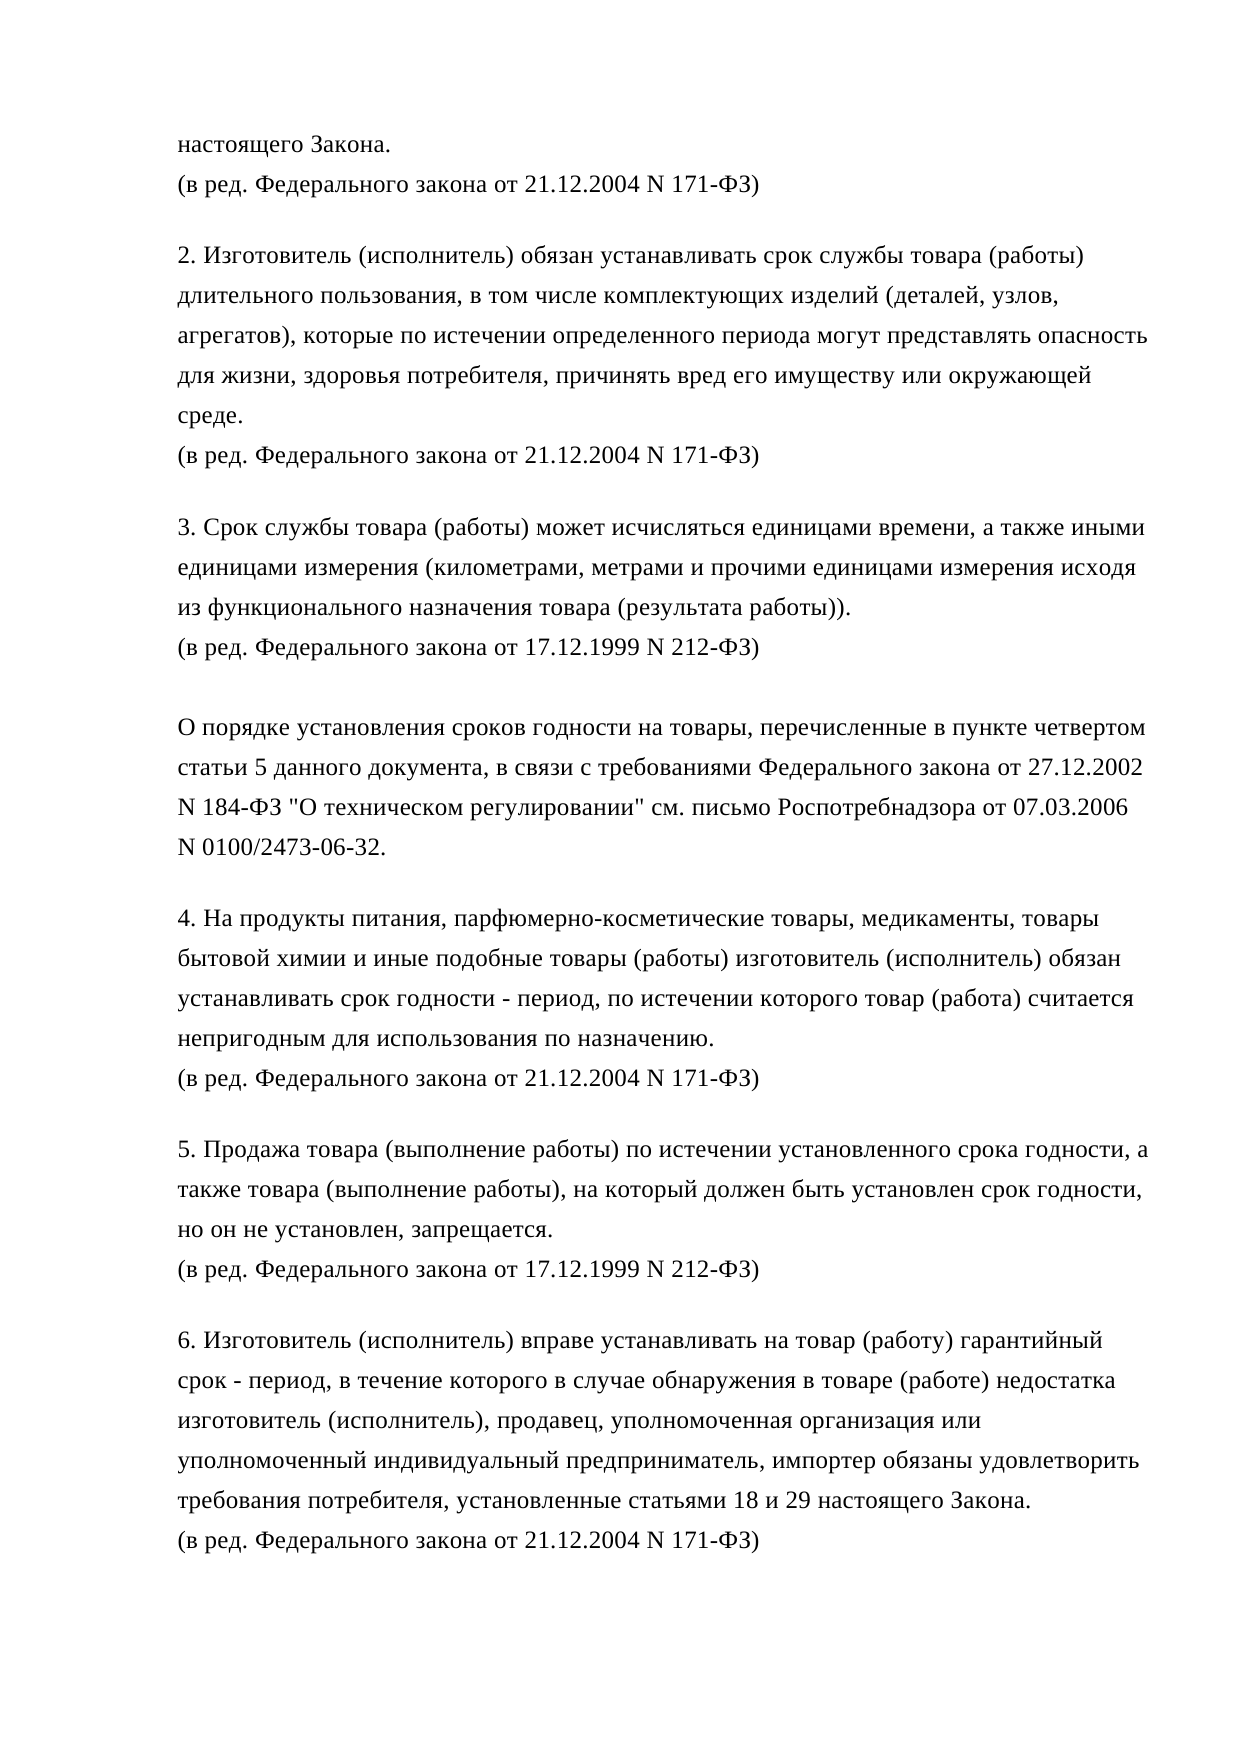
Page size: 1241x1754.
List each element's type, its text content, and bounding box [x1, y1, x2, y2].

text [177, 118, 1152, 198]
text 2. Изготовитель (исполнитель) обязан устанавливать срок службы товара (работы) длительного пользования, в том числе комплектующих изделий (деталей, узлов, агрегатов), которые по истечении определенного периода могут представлять опасность для жизни, здоровья потребителя, причинять вред его имуществу или окружающей среде. (в ред. Федерального закона от 21.12.2004 N 171-ФЗ) [177, 229, 1152, 469]
text 6. Изготовитель (исполнитель) вправе устанавливать на товар (работу) гарантийный срок - период, в течение которого в случае обнаружения в товаре (работе) недостатка изготовитель (исполнитель), продавец, уполномоченная организация или уполномоченный индивидуальный предприниматель, импортер обязаны удовлетворить требования потребителя, установленные статьями 18 и 29 настоящего Закона. (в ред. Федерального закона от 21.12.2004 N 171-ФЗ) [177, 1314, 1152, 1554]
text 3. Срок службы товара (работы) может исчисляться единицами времени, а также иными единицами измерения (километрами, метрами и прочими единицами измерения исходя из функционального назначения товара (результата работы)). (в ред. Федерального закона от 17.12.1999 N 212-ФЗ) О порядке установления сроков годности на товары, перечисленные в пункте четвертом статьи 5 данного документа, в связи с требованиями Федерального закона от 27.12.2002 N 184-ФЗ "О техническом регулировании" см. письмо Роспотребнадзора от 07.03.2006 N 0100/2473-06-32. [177, 501, 1152, 861]
text 5. Продажа товара (выполнение работы) по истечении установленного срока годности, а также товара (выполнение работы), на который должен быть установлен срок годности, но он не установлен, запрещается. (в ред. Федерального закона от 17.12.1999 N 212-ФЗ) [177, 1123, 1152, 1283]
text 4. На продукты питания, парфюмерно-косметические товары, медикаменты, товары бытовой химии и иные подобные товары (работы) изготовитель (исполнитель) обязан устанавливать срок годности - период, по истечении которого товар (работа) считается непригодным для использования по назначению. (в ред. Федерального закона от 21.12.2004 N 171-ФЗ) [177, 892, 1152, 1092]
